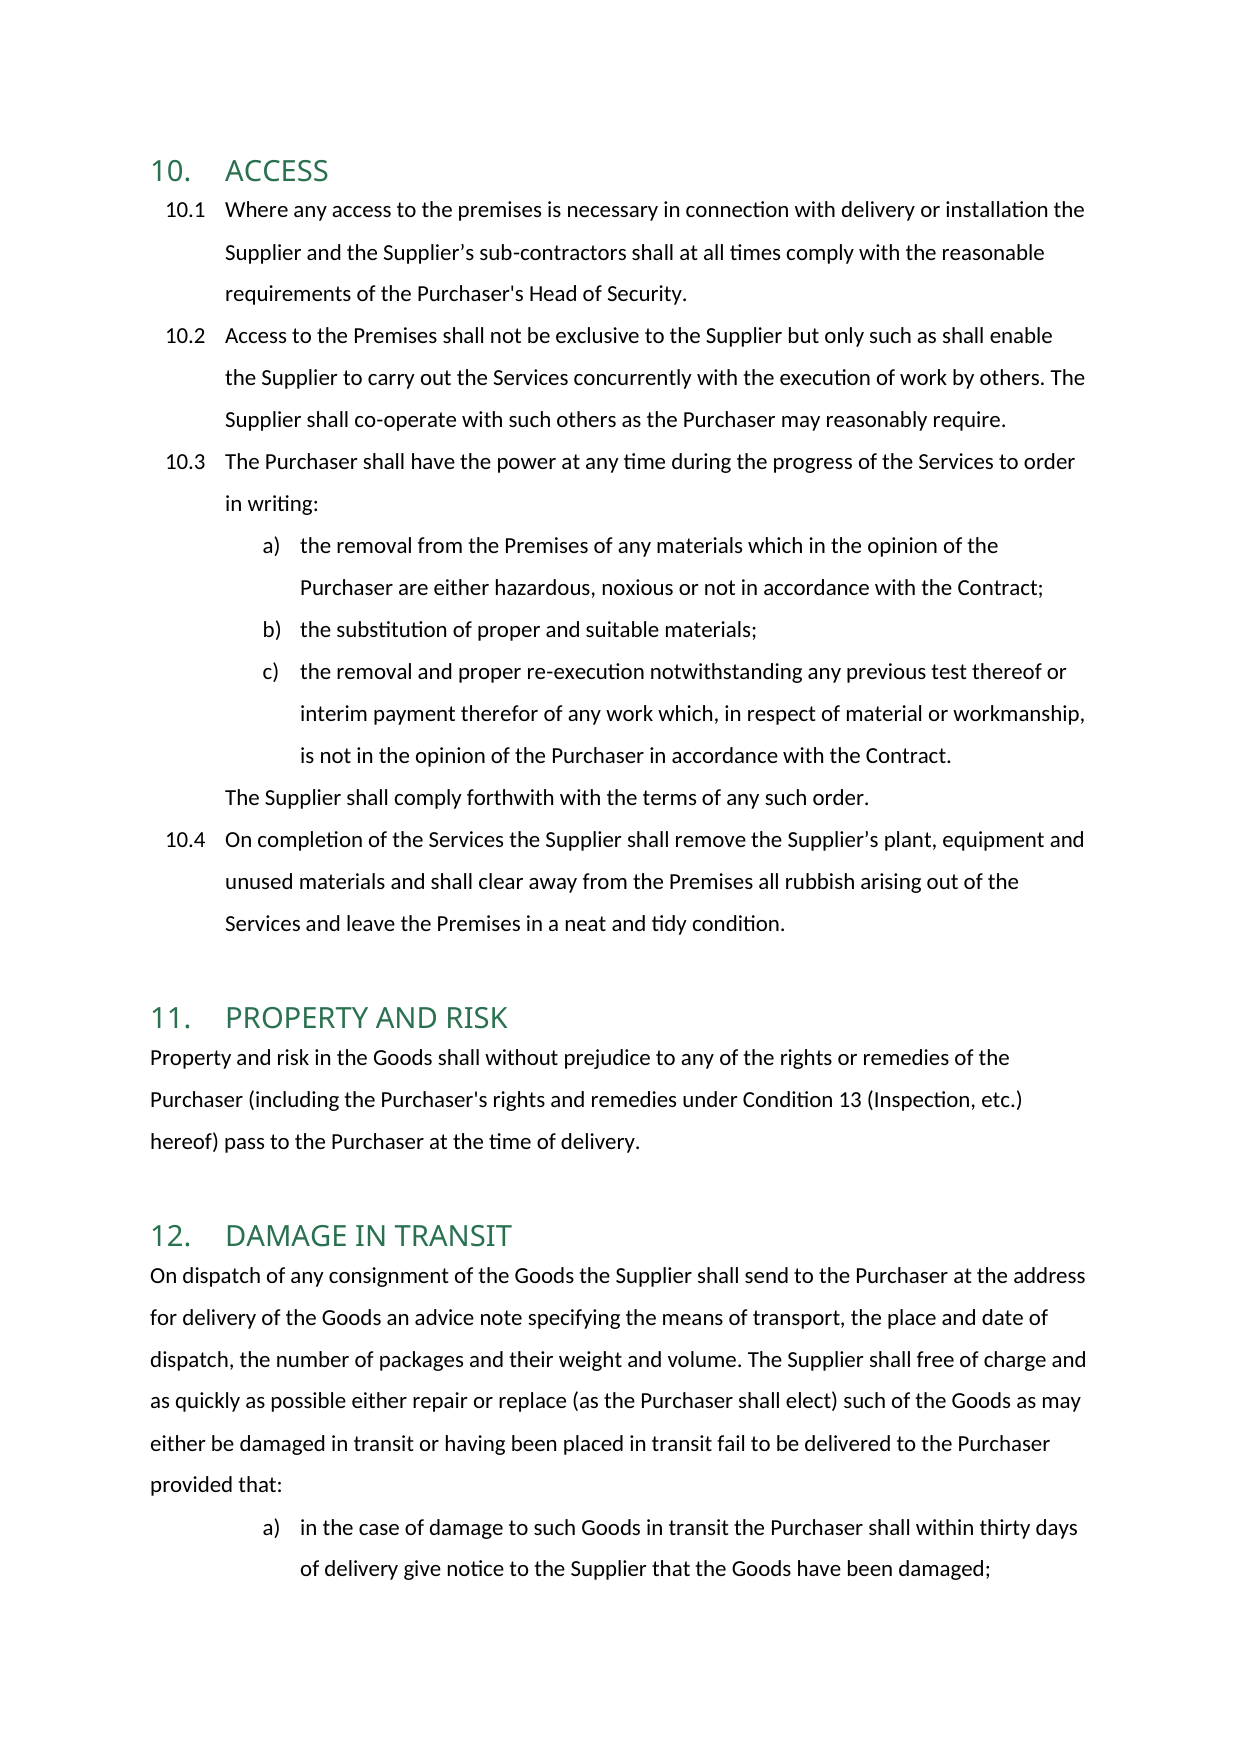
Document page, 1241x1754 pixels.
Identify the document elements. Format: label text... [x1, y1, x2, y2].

list The Supplier shall comply forthwith with the terms of any such order. [225, 783, 1090, 811]
subtitle 10. ACCESS [150, 150, 1090, 190]
text On dispatch of any consignment of the Goods the Supplier shall send to the Purchaser at the address for delivery of the Goods an advice note specifying the means of transport, the place and date of dispatch, the number of packages and their weight and volume. The Supplier shall free of charge and as quickly as possible either repair or replace (as the Purchaser shall elect) such of the Goods as may either be damaged in transit or having been placed in transit fail to be delivered to the Purchaser provided that: [150, 1261, 1090, 1499]
list Where any access to the premises is necessary in connection with delivery or installation the Supplier and the Supplier’s sub-contractors shall at all times comply with the reasonable requirements of the Purchaser's Head of Security. [165, 196, 1090, 308]
subtitle 12. DAMAGE IN TRANSIT [150, 1215, 1090, 1255]
list the removal from the Premises of any materials which in the opinion of the Purchaser are either hazardous, noxious or not in accordance with the Contract; [262, 531, 1090, 601]
list The Purchaser shall have the power at any time during the progress of the Services to order in writing: [165, 447, 1090, 517]
list On completion of the Services the Supplier shall remove the Supplier’s plant, equipment and unused materials and shall clear away from the Premises all rubbish arising out of the Services and leave the Premises in a neat and tidy condition. [165, 825, 1090, 937]
list the substitution of proper and suitable materials; [262, 615, 1090, 643]
list the removal and proper re-execution notwithstanding any previous test thereof or interim payment therefor of any work which, in respect of material or workmanship, is not in the opinion of the Purchaser in accordance with the Contract. [262, 657, 1090, 769]
list in the case of damage to such Goods in transit the Purchaser shall within thirty days of delivery give notice to the Supplier that the Goods have been damaged; [262, 1513, 1090, 1583]
list Access to the Premises shall not be exclusive to the Supplier but only such as shall enable the Supplier to carry out the Services concurrently with the execution of work by others. The Supplier shall co-operate with such others as the Purchaser may reasonably require. [165, 322, 1090, 433]
subtitle 11. PROPERTY AND RISK [150, 997, 1090, 1037]
text Property and risk in the Goods shall without prejudice to any of the rights or remedies of the Purchaser (including the Purchaser's rights and remedies under Condition 13 (Inspection, etc.) hereof) pass to the Purchaser at the time of delivery. [150, 1043, 1090, 1155]
